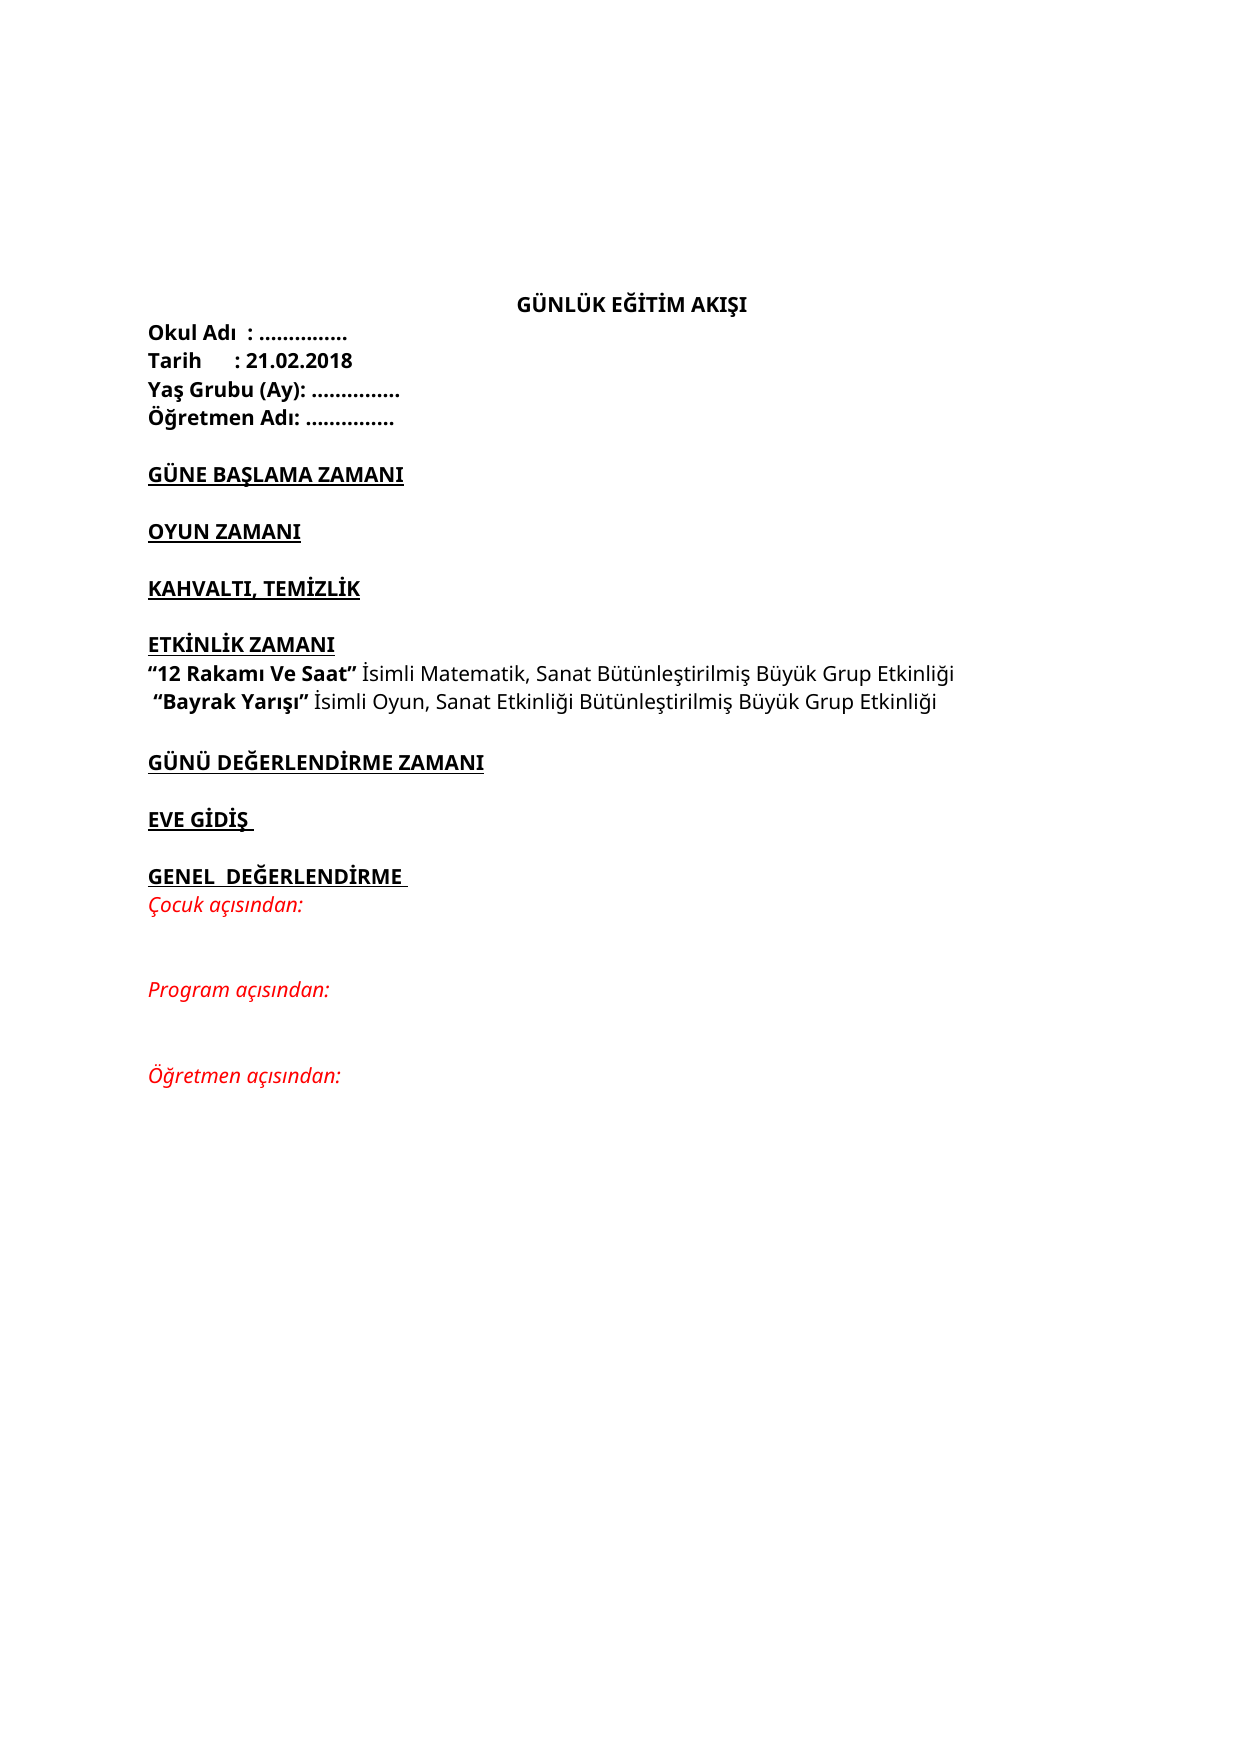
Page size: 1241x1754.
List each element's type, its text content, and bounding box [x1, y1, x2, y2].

text “Bayrak Yarışı” İsimli Oyun, Sanat Etkinliği Bütünleştirilmiş Büyük Grup Etkinliği [148, 687, 1093, 716]
text “12 Rakamı Ve Saat” İsimli Matematik, Sanat Bütünleştirilmiş Büyük Grup Etkinliği [148, 659, 1093, 687]
text GÜNÜ DEĞERLENDİRME ZAMANI [148, 748, 1093, 777]
text GÜNLÜK EĞİTİM AKIŞI [443, 290, 1093, 318]
text KAHVALTI, TEMİZLİK [148, 574, 1093, 603]
text EVE GİDİŞ [148, 805, 1093, 834]
text Çocuk açısından: [148, 890, 1093, 919]
text GÜNE BAŞLAMA ZAMANI [148, 460, 1093, 489]
text Yaş Grubu (Ay): …………… [148, 375, 1093, 403]
text Öğretmen açısından: [148, 1061, 1093, 1089]
text GENEL DEĞERLENDİRME [148, 862, 1093, 890]
text ETKİNLİK ZAMANI [148, 631, 1093, 659]
text Program açısından: [148, 976, 1093, 1004]
text Okul Adı : …………... [148, 318, 1093, 347]
text OYUN ZAMANI [148, 517, 1093, 546]
text Öğretmen Adı: …………… [148, 403, 1093, 432]
text Tarih : 21.02.2018 [148, 347, 1093, 375]
